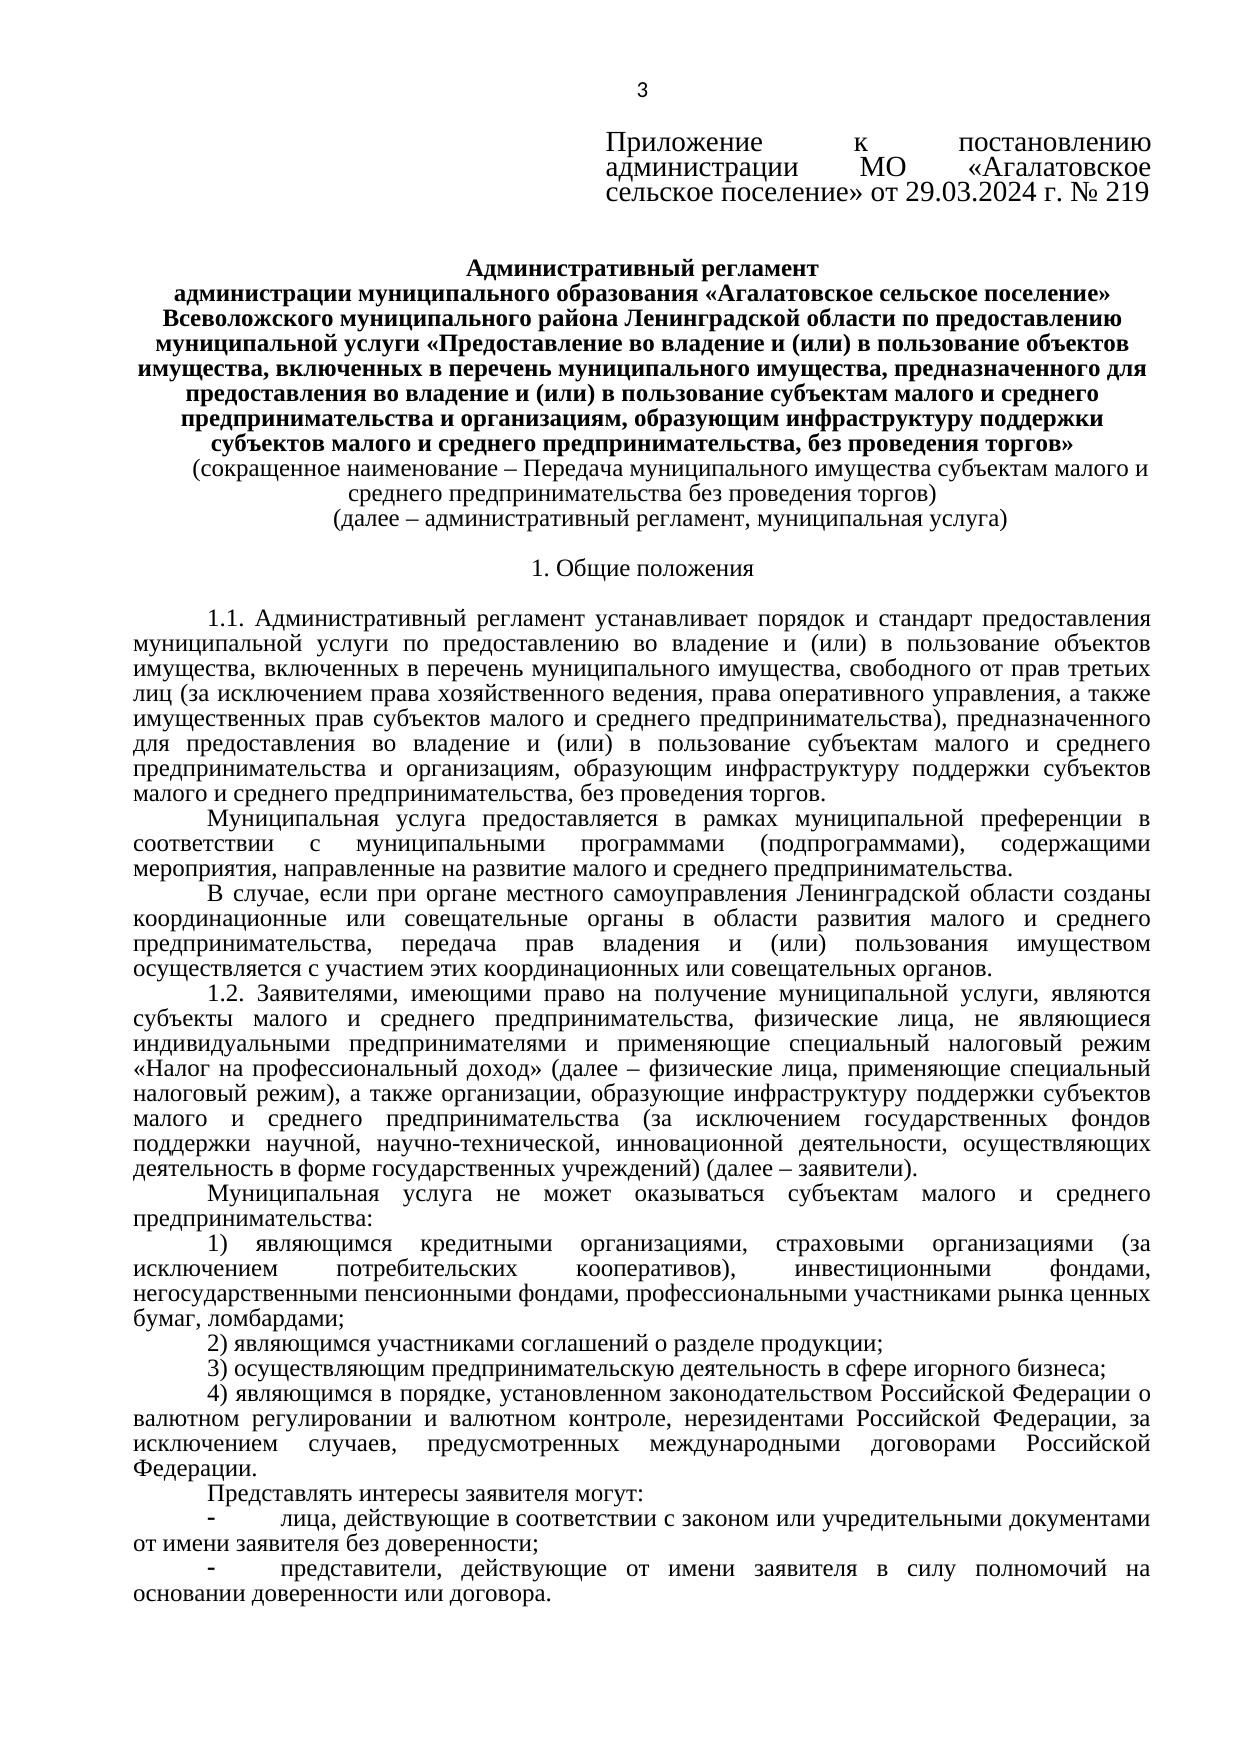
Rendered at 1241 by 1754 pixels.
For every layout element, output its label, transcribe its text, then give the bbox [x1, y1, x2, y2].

list представители, действующие от имени заявителя в силу полномочий на основании доверенности или договора. [133, 1556, 1152, 1606]
text 1.2. Заявителями, имеющими право на получение муниципальной услуги, являются субъекты малого и среднего предпринимательства, физические лица, не являющиеся индивидуальными предпринимателями и применяющие специальный налоговый режим «Налог на профессиональный доход» (далее – физические лица, применяющие специальный налоговый режим), а также организации, образующие инфраструктуру поддержки субъектов малого и среднего предпринимательства (за исключением государственных фондов поддержки научной, научно-технической, инновационной деятельности, осуществляющих деятельность в форме государственных учреждений) (далее – заявители). [133, 981, 1152, 1181]
text Муниципальная услуга не может оказываться субъектам малого и среднего предпринимательства: [133, 1181, 1152, 1231]
list лица, действующие в соответствии с законом или учредительными документами от имени заявителя без доверенности; [133, 1506, 1152, 1556]
text Административный регламент [133, 256, 1152, 281]
text Приложение к постановлению администрации МО «Агалатовское сельское поселение» от 29.03.2024 г. № 219 [605, 131, 1152, 206]
text (далее – административный регламент, муниципальная услуга) [133, 506, 1152, 531]
text 1. Общие положения [133, 556, 1152, 581]
text 2) являющимся участниками соглашений о разделе продукции; [133, 1331, 1152, 1356]
text Муниципальная услуга предоставляется в рамках муниципальной преференции в соответствии с муниципальными программами (подпрограммами), содержащими мероприятия, направленные на развитие малого и среднего предпринимательства. [133, 806, 1152, 881]
text 1.1. Административный регламент устанавливает порядок и стандарт предоставления муниципальной услуги по предоставлению во владение и (или) в пользование объектов имущества, включенных в перечень муниципального имущества, свободного от прав третьих лиц (за исключением права хозяйственного ведения, права оперативного управления, а также имущественных прав субъектов малого и среднего предпринимательства), предназначенного для предоставления во владение и (или) в пользование субъектам малого и среднего предпринимательства и организациям, образующим инфраструктуру поддержки субъектов малого и среднего предпринимательства, без проведения торгов. [133, 606, 1152, 806]
text администрации муниципального образования «Агалатовское сельское поселение» Всеволожского муниципального района Ленинградской области по предоставлению муниципальной услуги «Предоставление во владение и (или) в пользование объектов имущества, включенных в перечень муниципального имущества, предназначенного для предоставления во владение и (или) в пользование субъектам малого и среднего предпринимательства и организациям, образующим инфраструктуру поддержки субъектов малого и среднего предпринимательства, без проведения торгов» [133, 281, 1152, 456]
text 3) осуществляющим предпринимательскую деятельность в сфере игорного бизнеса; [133, 1356, 1152, 1381]
text Представлять интересы заявителя могут: [133, 1481, 1152, 1506]
text 1) являющимся кредитными организациями, страховыми организациями (за исключением потребительских кооперативов), инвестиционными фондами, негосударственными пенсионными фондами, профессиональными участниками рынка ценных бумаг, ломбардами; [133, 1231, 1152, 1331]
text 4) являющимся в порядке, установленном законодательством Российской Федерации о валютном регулировании и валютном контроле, нерезидентами Российской Федерации, за исключением случаев, предусмотренных международными договорами Российской Федерации. [133, 1381, 1152, 1481]
text (сокращенное наименование – Передача муниципального имущества субъектам малого и среднего предпринимательства без проведения торгов) [133, 456, 1152, 506]
text В случае, если при органе местного самоуправления Ленинградской области созданы координационные или совещательные органы в области развития малого и среднего предпринимательства, передача прав владения и (или) пользования имуществом осуществляется с участием этих координационных или совещательных органов. [133, 881, 1152, 981]
